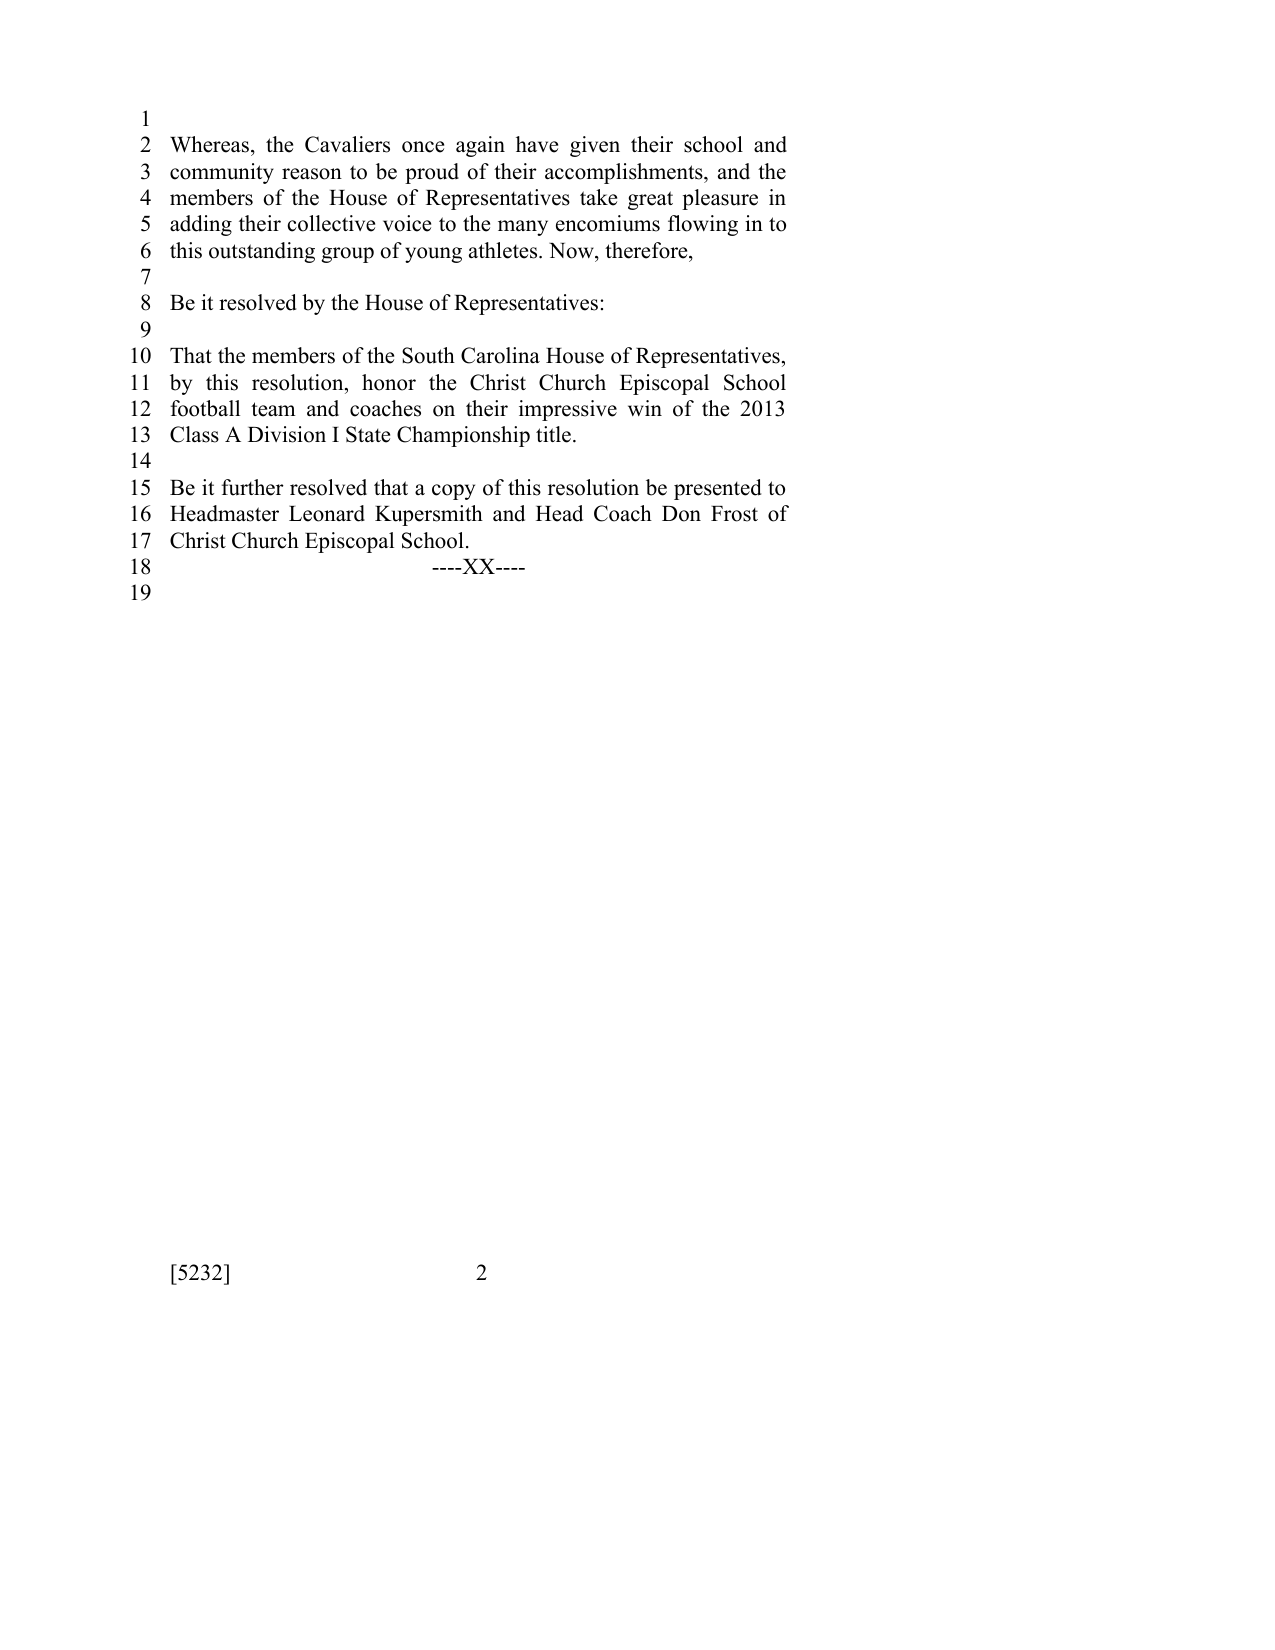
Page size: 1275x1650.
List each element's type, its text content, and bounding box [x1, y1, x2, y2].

text ----XX---- [169, 553, 787, 579]
text Whereas, the Cavaliers once again have given their school and community reason to be proud of their accomplishments, and the members of the House of Representatives take great pleasure in adding their collective voice to the many encomiums flowing in to this outstanding group of young athletes. Now, therefore, [169, 131, 787, 263]
text That the members of the South Carolina House of Representatives, by this resolution, honor the Christ Church Episcopal School football team and coaches on their impressive win of the 2013 Class A Division I State Championship title. [169, 342, 787, 448]
text Be it further resolved that a copy of this resolution be presented to Headmaster Leonard Kupersmith and Head Coach Don Frost of Christ Church Episcopal School. [169, 474, 787, 553]
text Be it resolved by the House of Representatives: [169, 289, 787, 316]
